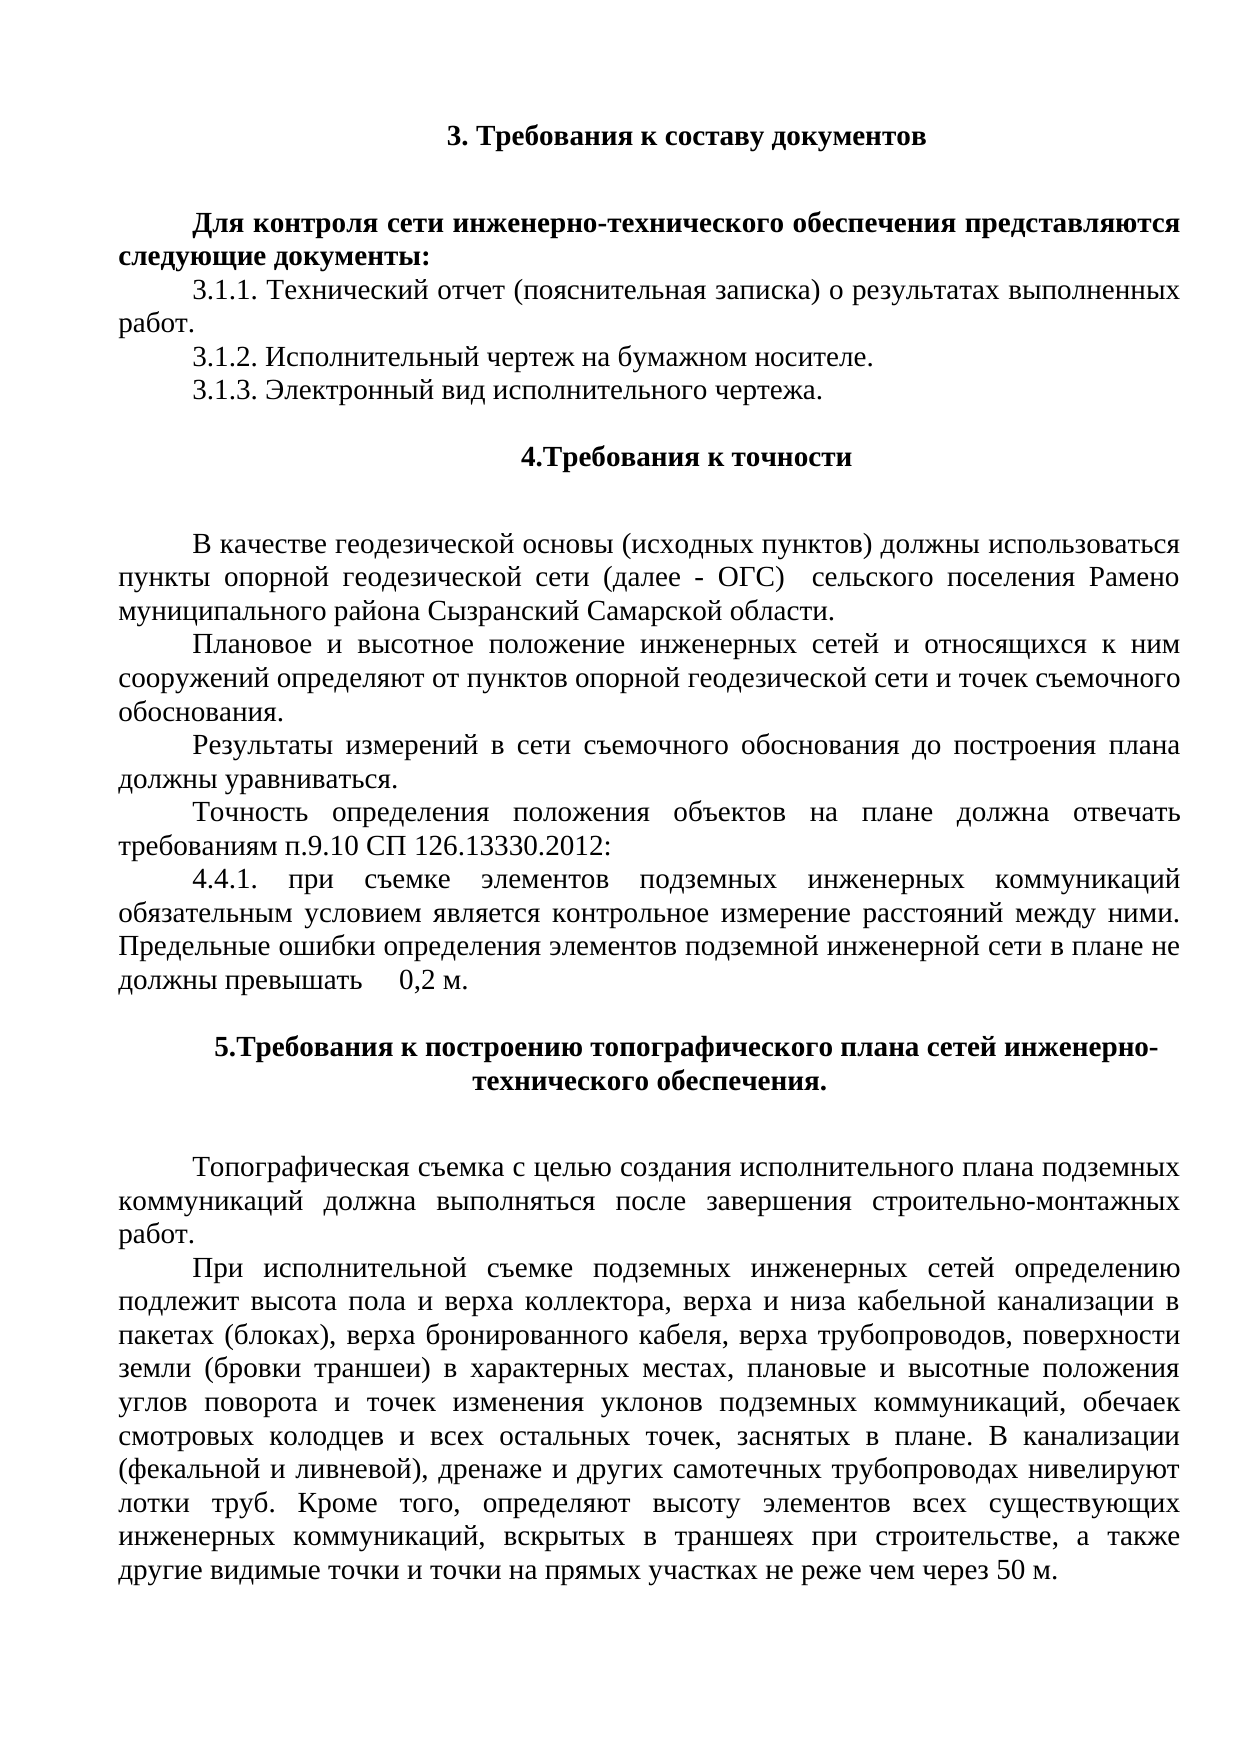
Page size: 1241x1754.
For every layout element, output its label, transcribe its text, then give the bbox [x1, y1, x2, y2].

subtitle Точность определения положения объектов на плане должна отвечать требованиям п.9.10 СП 126.13330.2012: [118, 794, 1181, 861]
subtitle Плановое и высотное положение инженерных сетей и относящихся к ним сооружений определяют от пунктов опорной геодезической сети и точек съемочного обоснования. [118, 627, 1181, 727]
text 3.1.1. Технический отчет (пояснительная записка) о результатах выполненных работ. [118, 272, 1181, 339]
subtitle В качестве геодезической основы (исходных пунктов) должны использоваться пункты опорной геодезической сети (далее - ОГС) сельского поселения Рамено муниципального района Сызранский Самарской области. [118, 526, 1181, 627]
subtitle Топографическая съемка с целью создания исполнительного плана подземных коммуникаций должна выполняться после завершения строительно-монтажных работ. [118, 1149, 1181, 1250]
subtitle Для контроля сети инженерно-технического обеспечения представляются следующие документы: [118, 205, 1181, 272]
text 3.1.2. Исполнительный чертеж на бумажном носителе. [118, 339, 1181, 372]
text 3.1.3. Электронный вид исполнительного чертежа. [118, 372, 1181, 406]
subtitle 5.Требования к построению топографического плана сетей инженерно- технического обеспечения. [118, 1029, 1181, 1096]
subtitle 4.Требования к точности [118, 439, 1181, 473]
subtitle 3. Требования к составу документов [118, 118, 1181, 152]
text 4.4.1. при съемке элементов подземных инженерных коммуникаций обязательным условием является контрольное измерение расстояний между ними. Предельные ошибки определения элементов подземной инженерной сети в плане не должны превышать 0,2 м. [118, 861, 1181, 996]
subtitle При исполнительной съемке подземных инженерных сетей определению подлежит высота пола и верха коллектора, верха и низа кабельной канализации в пакетах (блоках), верха бронированного кабеля, верха трубопроводов, поверхности земли (бровки траншеи) в характерных местах, плановые и высотные положения углов поворота и точек изменения уклонов подземных коммуникаций, обечаек смотровых колодцев и всех остальных точек, заснятых в плане. В канализации (фекальной и ливневой), дренаже и других самотечных трубопроводах нивелируют лотки труб. Кроме того, определяют высоту элементов всех существующих инженерных коммуникаций, вскрытых в траншеях при строительстве, а также другие видимые точки и точки на прямых участках не реже чем через 50 м. [118, 1250, 1181, 1585]
subtitle Результаты измерений в сети съемочного обоснования до построения плана должны уравниваться. [118, 727, 1181, 794]
